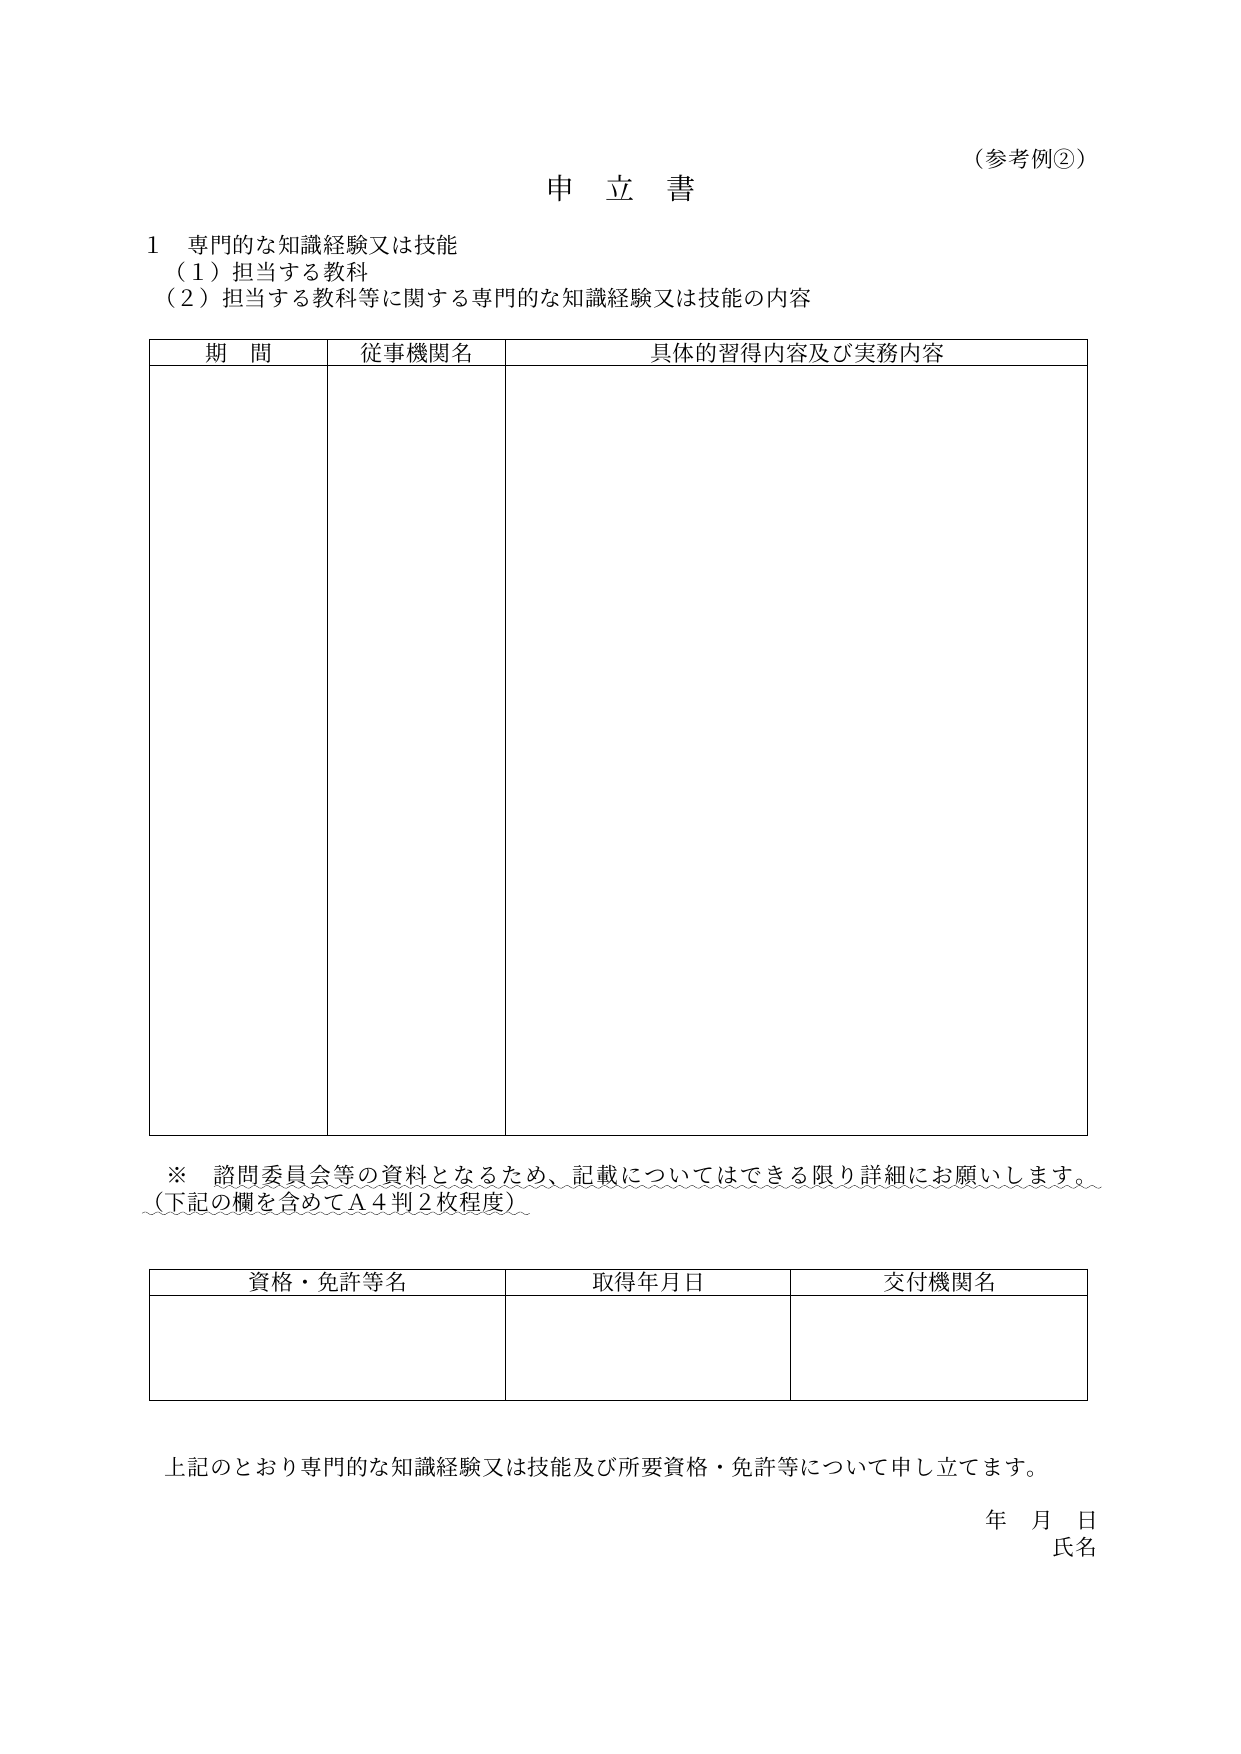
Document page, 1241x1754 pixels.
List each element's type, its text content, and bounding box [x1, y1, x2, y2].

table_cell [150, 366, 327, 1134]
table_cell [506, 1296, 790, 1400]
text （１）担当する教科 [142, 259, 1098, 286]
table_cell [328, 366, 505, 1134]
text 年 月 日 [142, 1507, 1098, 1534]
table_cell [791, 1296, 1087, 1400]
table_header 期 間 [150, 340, 327, 365]
table_header 取得年月日 [506, 1270, 790, 1295]
text 氏名 [142, 1534, 1098, 1561]
text ※ 諮問委員会等の資料となるため、記載についてはできる限り詳細にお願いします。 （下記の欄を含めてＡ４判２枚程度） [142, 1162, 1098, 1215]
table_header 交付機関名 [791, 1270, 1087, 1295]
table_cell [150, 1296, 505, 1400]
text （２）担当する教科等に関する専門的な知識経験又は技能の内容 [142, 286, 1098, 312]
table_cell [506, 366, 1087, 1134]
text 上記のとおり専門的な知識経験又は技能及び所要資格・免許等について申し立てます。 [142, 1454, 1098, 1481]
table_header 資格・免許等名 [150, 1270, 505, 1295]
text 申 立 書 [142, 174, 1098, 206]
table_header 具体的習得内容及び実務内容 [506, 340, 1087, 365]
text １ 専門的な知識経験又は技能 [142, 232, 1098, 259]
table_header 従事機関名 [328, 340, 505, 365]
text （参考例②） [142, 142, 1098, 174]
